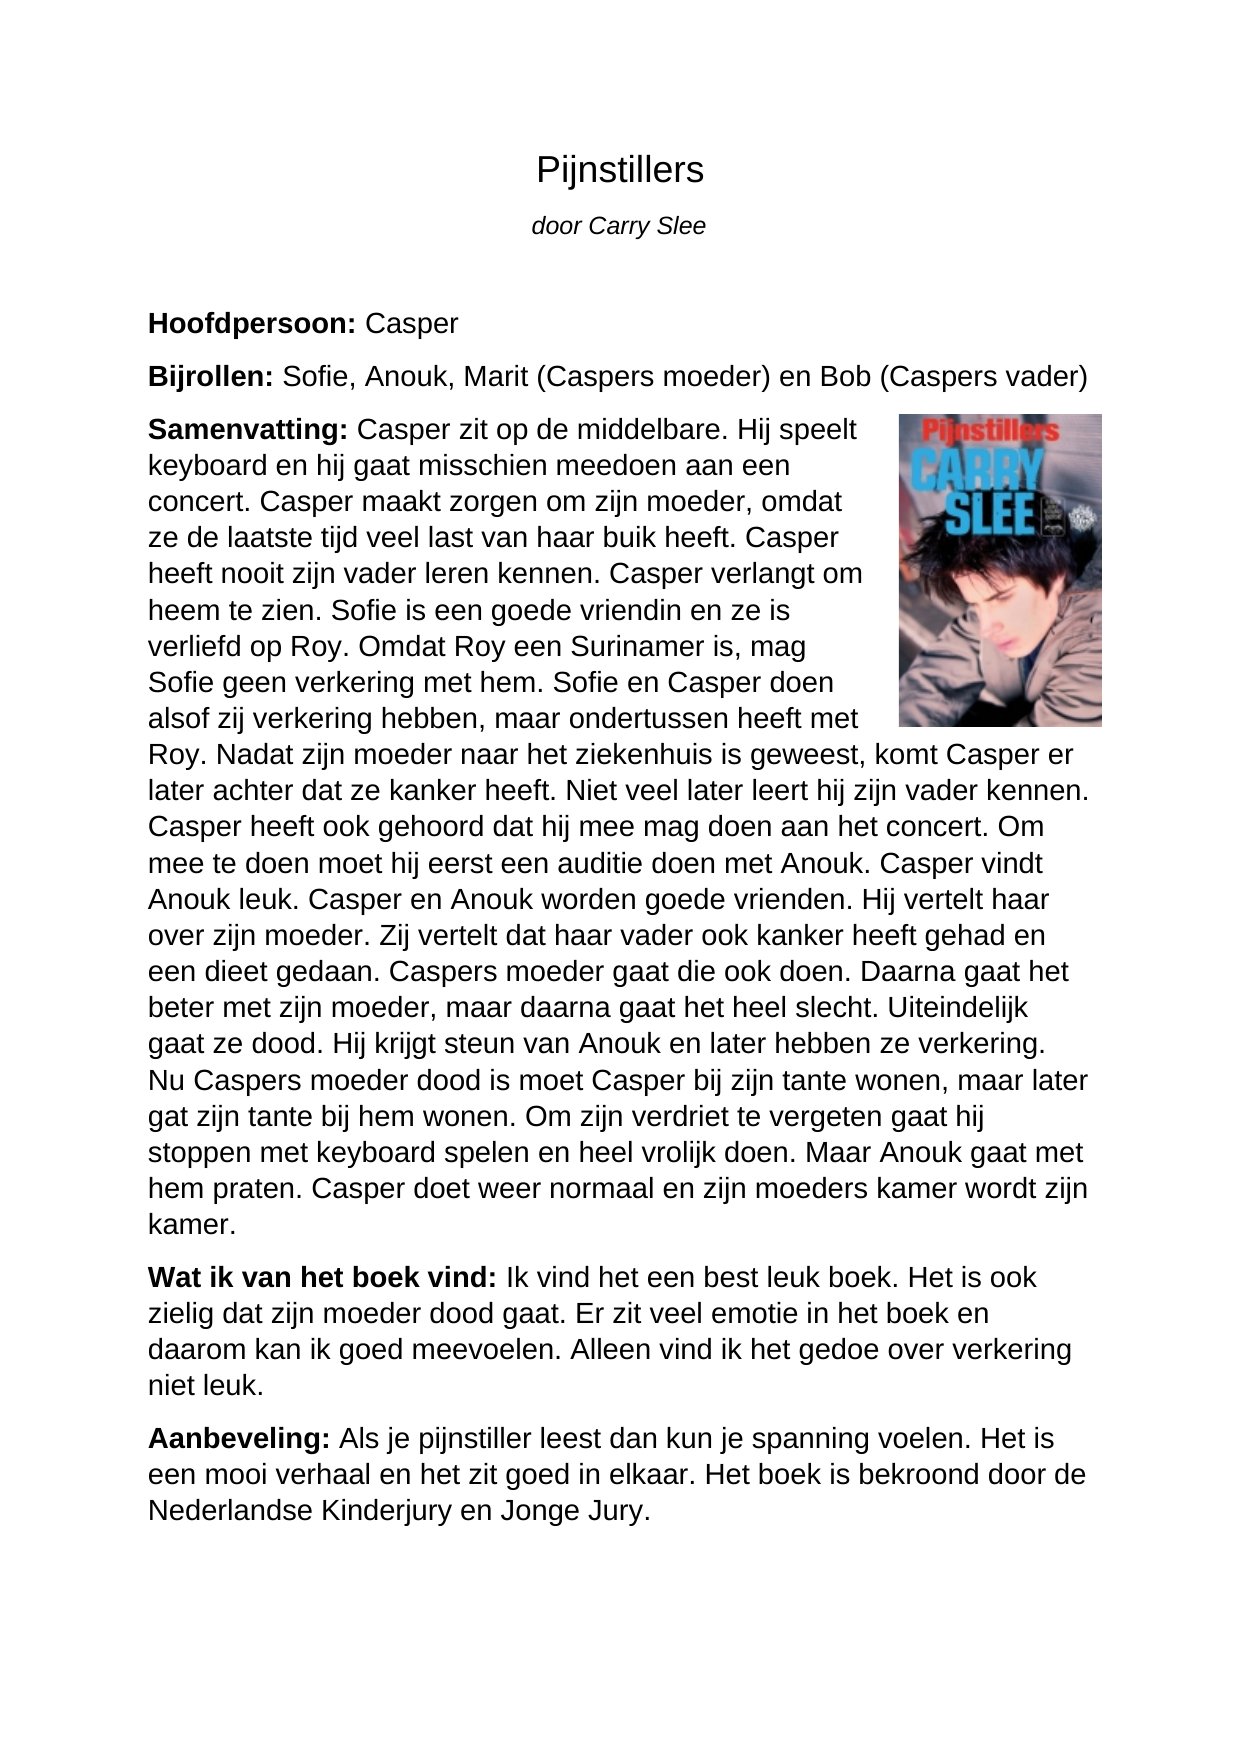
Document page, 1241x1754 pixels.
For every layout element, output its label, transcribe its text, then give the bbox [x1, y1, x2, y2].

text Bijrollen: Sofie, Anouk, Marit (Caspers moeder) en Bob (Caspers vader) [148, 359, 1093, 393]
text Aanbeveling: Als je pijnstiller leest dan kun je spanning voelen. Het is een mooi verhaal en het zit goed in elkaar. Het boek is bekroond door de Nederlandse Kinderjury en Jonge Jury. [148, 1421, 1093, 1527]
text Hoofdpersoon: Casper [148, 306, 1093, 340]
text Samenvatting: Casper zit op de middelbare. Hij speelt keyboard en hij gaat misschien meedoen aan een concert. Casper maakt zorgen om zijn moeder, omdat ze de laatste tijd veel last van haar buik heeft. Casper heeft nooit zijn vader leren kennen. Casper verlangt om heem te zien. Sofie is een goede vriendin en ze is verliefd op Roy. Omdat Roy een Surinamer is, mag Sofie geen verkering met hem. Sofie en Casper doen alsof zij verkering hebben, maar ondertussen heeft met Roy. Nadat zijn moeder naar het ziekenhuis is geweest, komt Casper er later achter dat ze kanker heeft. Niet veel later leert hij zijn vader kennen. Casper heeft ook gehoord dat hij mee mag doen aan het concert. Om mee te doen moet hij eerst een auditie doen met Anouk. Casper vindt Anouk leuk. Casper en Anouk worden goede vrienden. Hij vertelt haar over zijn moeder. Zij vertelt dat haar vader ook kanker heeft gehad en een dieet gedaan. Caspers moeder gaat die ook doen. Daarna gaat het beter met zijn moeder, maar daarna gaat het heel slecht. Uiteindelijk gaat ze dood. Hij krijgt steun van Anouk en later hebben ze verkering. Nu Caspers moeder dood is moet Casper bij zijn tante wonen, maar later gat zijn tante bij hem wonen. Om zijn verdriet te vergeten gaat hij stoppen met keyboard spelen en heel vrolijk doen. Maar Anouk gaat met hem praten. Casper doet weer normaal en zijn moeders kamer wordt zijn kamer. [148, 412, 1093, 1241]
text door Carry Slee [148, 211, 1093, 239]
text Pijnstillers [148, 148, 1093, 191]
picture [898, 414, 1102, 727]
text Wat ik van het boek vind: Ik vind het een best leuk boek. Het is ook zielig dat zijn moeder dood gaat. Er zit veel emotie in het boek en daarom kan ik goed meevoelen. Alleen vind ik het gedoe over verkering niet leuk. [148, 1260, 1093, 1402]
